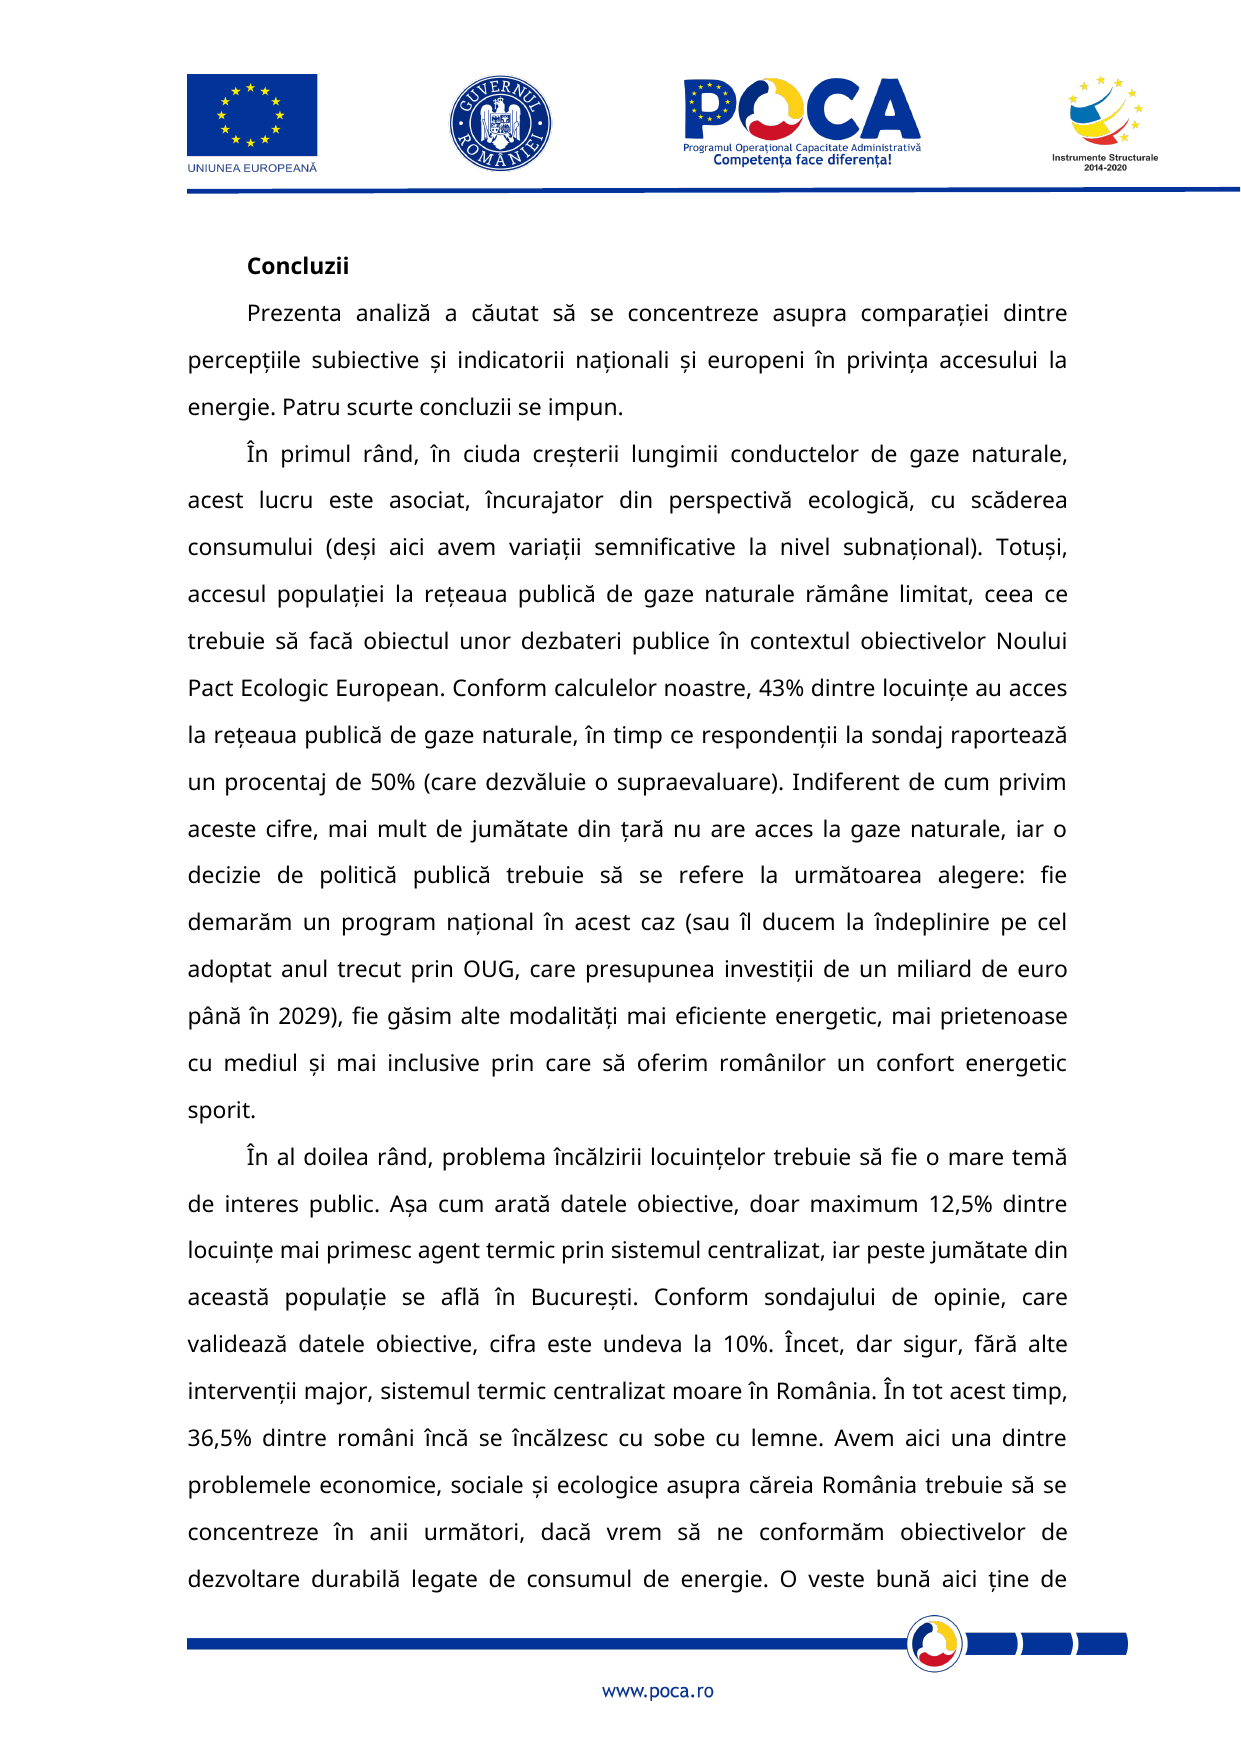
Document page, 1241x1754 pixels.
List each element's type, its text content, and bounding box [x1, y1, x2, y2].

text Concluzii [187, 250, 1069, 281]
text În primul rând, în ciuda creșterii lungimii conductelor de gaze naturale, acest lucru este asociat, încurajator din perspectivă ecologică, cu scăderea consumului (deși aici avem variații semnificative la nivel subnațional). Totuși, accesul populației la rețeaua publică de gaze naturale rămâne limitat, ceea ce trebuie să facă obiectul unor dezbateri publice în contextul obiectivelor Noului Pact Ecologic European. Conform calculelor noastre, 43% dintre locuințe au acces la rețeaua publică de gaze naturale, în timp ce respondenții la sondaj raportează un procentaj de 50% (care dezvăluie o supraevaluare). Indiferent de cum privim aceste cifre, mai mult de jumătate din țară nu are acces la gaze naturale, iar o decizie de politică publică trebuie să se refere la următoarea alegere: fie demarăm un program național în acest caz (sau îl ducem la îndeplinire pe cel adoptat anul trecut prin OUG, care presupunea investiții de un miliard de euro până în 2029), fie găsim alte modalități mai eficiente energetic, mai prietenoase cu mediul și mai inclusive prin care să oferim românilor un confort energetic sporit. [187, 438, 1069, 1125]
picture [187, 74, 1158, 172]
text Prezenta analiză a căutat să se concentreze asupra comparației dintre percepțiile subiective și indicatorii naționali și europeni în privința accesului la energie. Patru scurte concluzii se impun. [187, 297, 1069, 422]
picture [187, 1615, 1128, 1701]
